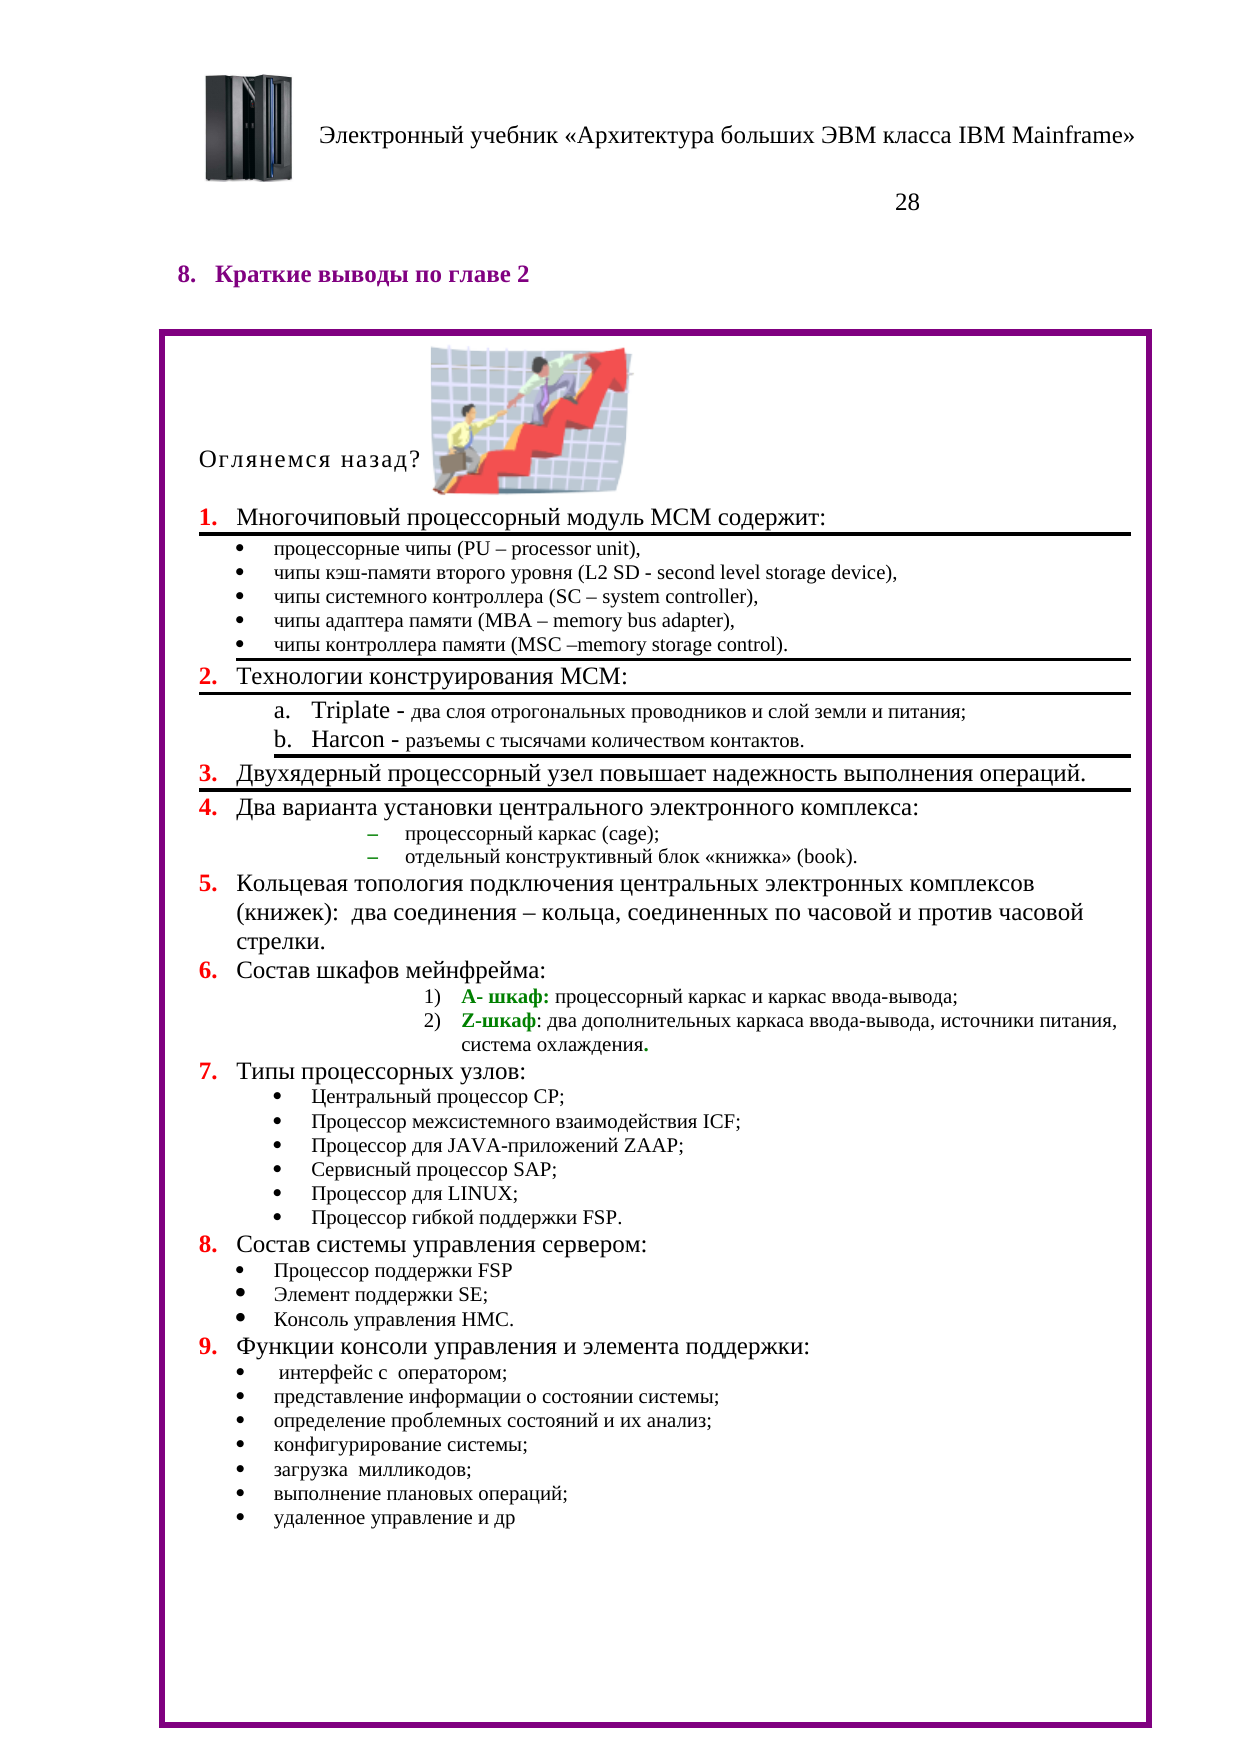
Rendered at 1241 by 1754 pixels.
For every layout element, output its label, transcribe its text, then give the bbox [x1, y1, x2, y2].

subtitle Краткие выводы по главе 2 [177, 259, 1162, 288]
picture [204, 73, 294, 182]
